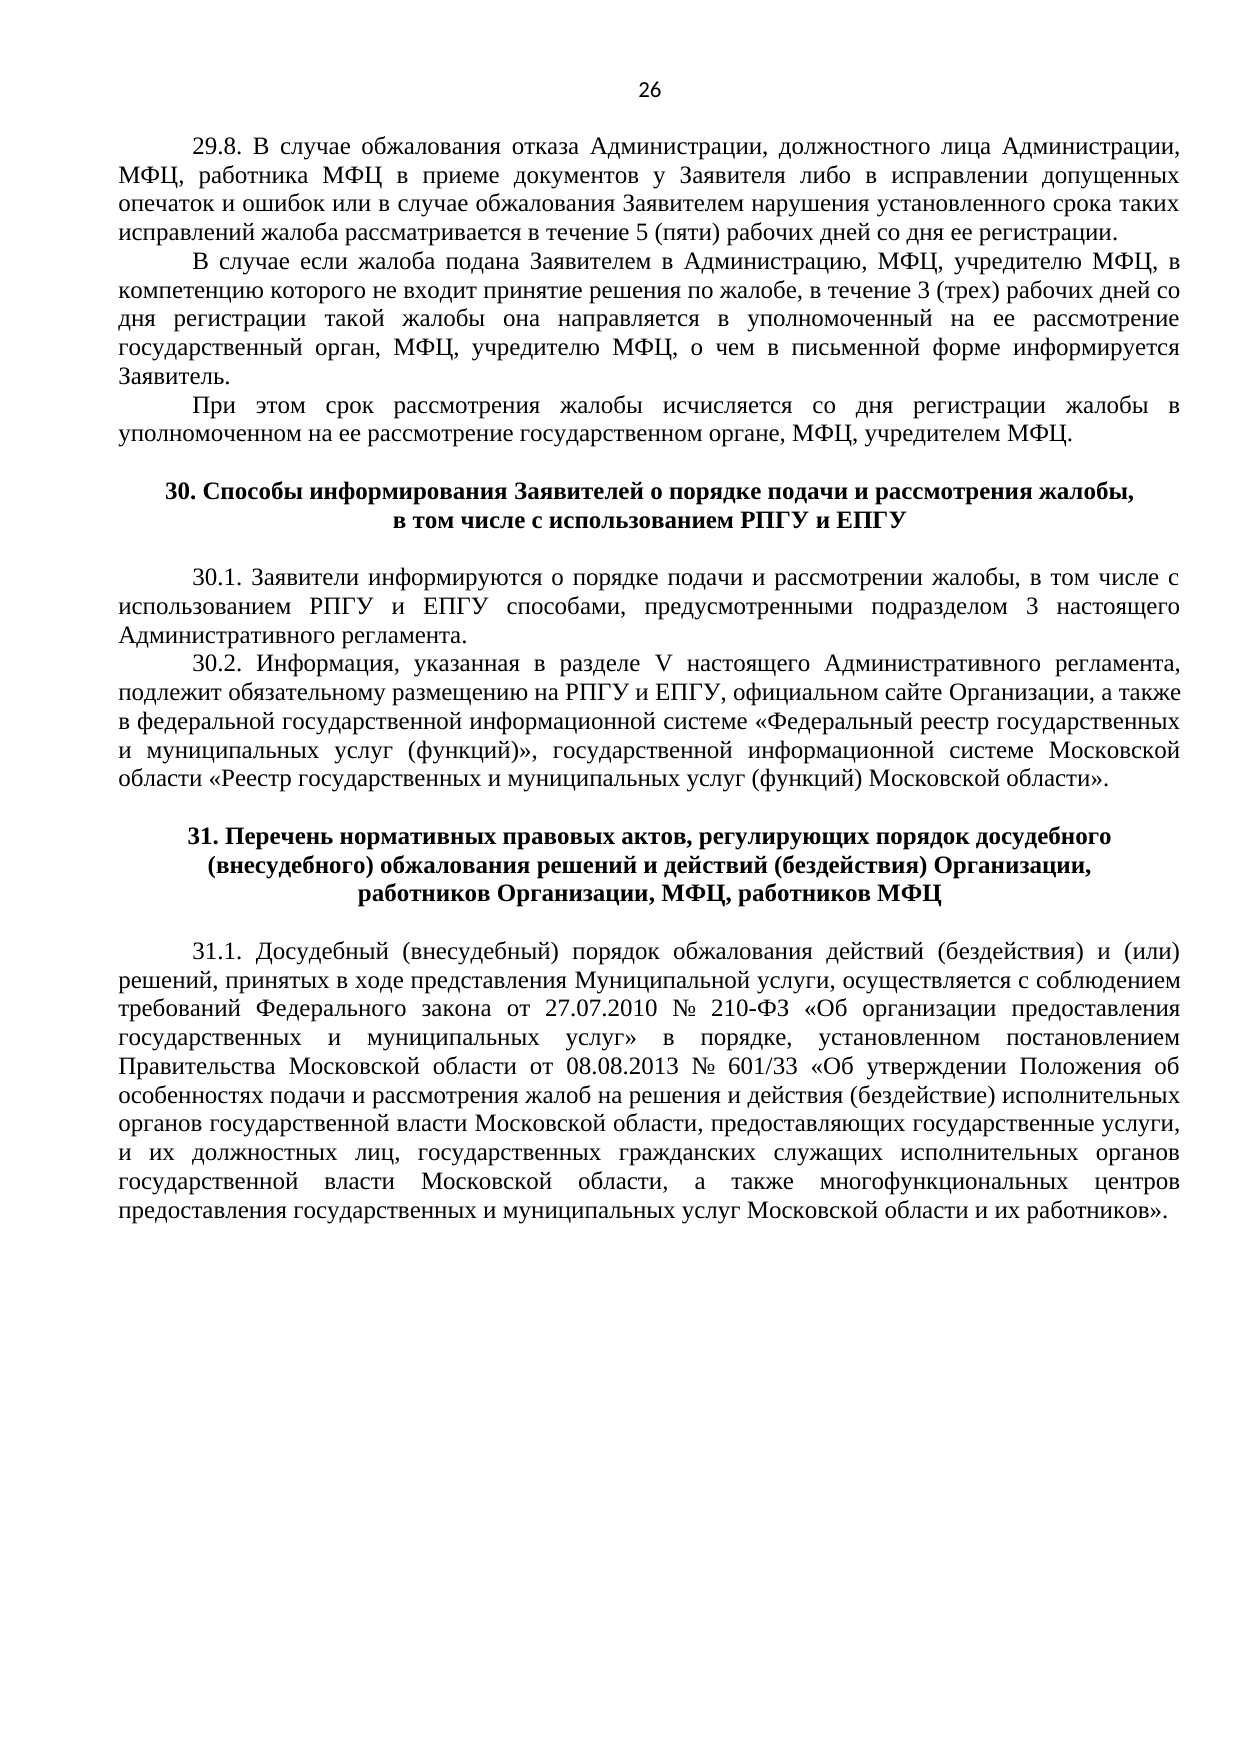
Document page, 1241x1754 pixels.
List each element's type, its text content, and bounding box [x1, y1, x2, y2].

text 30. Способы информирования Заявителей о порядке подачи и рассмотрения жалобы, [118, 476, 1181, 505]
text 30.1. Заявители информируются о порядке подачи и рассмотрении жалобы, в том числе с использованием РПГУ и ЕПГУ способами, предусмотренными подразделом 3 настоящего Административного регламента. [118, 562, 1181, 648]
text 29.8. В случае обжалования отказа Администрации, должностного лица Администрации, МФЦ, работника МФЦ в приеме документов у Заявителя либо в исправлении допущенных опечаток и ошибок или в случае обжалования Заявителем нарушения установленного срока таких исправлений жалоба рассматривается в течение 5 (пяти) рабочих дней со дня ее регистрации. [118, 131, 1181, 246]
text в том числе с использованием РПГУ и ЕПГУ [118, 505, 1181, 533]
text работников Организации, МФЦ, работников МФЦ [118, 878, 1181, 907]
text 31. Перечень нормативных правовых актов, регулирующих порядок досудебного [118, 821, 1181, 850]
text (внесудебного) обжалования решений и действий (бездействия) Организации, [118, 850, 1181, 878]
text 31.1. Досудебный (внесудебный) порядок обжалования действий (бездействия) и (или) решений, принятых в ходе представления Муниципальной услуги, осуществляется с соблюдением требований Федерального закона от 27.07.2010 № 210-ФЗ «Об организации предоставления государственных и муниципальных услуг» в порядке, установленном постановлением Правительства Московской области от 08.08.2013 № 601/33 «Об утверждении Положения об особенностях подачи и рассмотрения жалоб на решения и действия (бездействие) исполнительных органов государственной власти Московской области, предоставляющих государственные услуги, и их должностных лиц, государственных гражданских служащих исполнительных органов государственной власти Московской области, а также многофункциональных центров предоставления государственных и муниципальных услуг Московской области и их работников». [118, 936, 1181, 1223]
text В случае если жалоба подана Заявителем в Администрацию, МФЦ, учредителю МФЦ, в компетенцию которого не входит принятие решения по жалобе, в течение 3 (трех) рабочих дней со дня регистрации такой жалобы она направляется в уполномоченный на ее рассмотрение государственный орган, МФЦ, учредителю МФЦ, о чем в письменной форме информируется Заявитель. [118, 246, 1181, 390]
text 30.2. Информация, указанная в разделе V настоящего Административного регламента, подлежит обязательному размещению на РПГУ и ЕПГУ, официальном сайте Организации, а также в федеральной государственной информационной системе «Федеральный реестр государственных и муниципальных услуг (функций)», государственной информационной системе Московской области «Реестр государственных и муниципальных услуг (функций) Московской области». [118, 648, 1181, 792]
text При этом срок рассмотрения жалобы исчисляется со дня регистрации жалобы в уполномоченном на ее рассмотрение государственном органе, МФЦ, учредителем МФЦ. [118, 390, 1181, 447]
